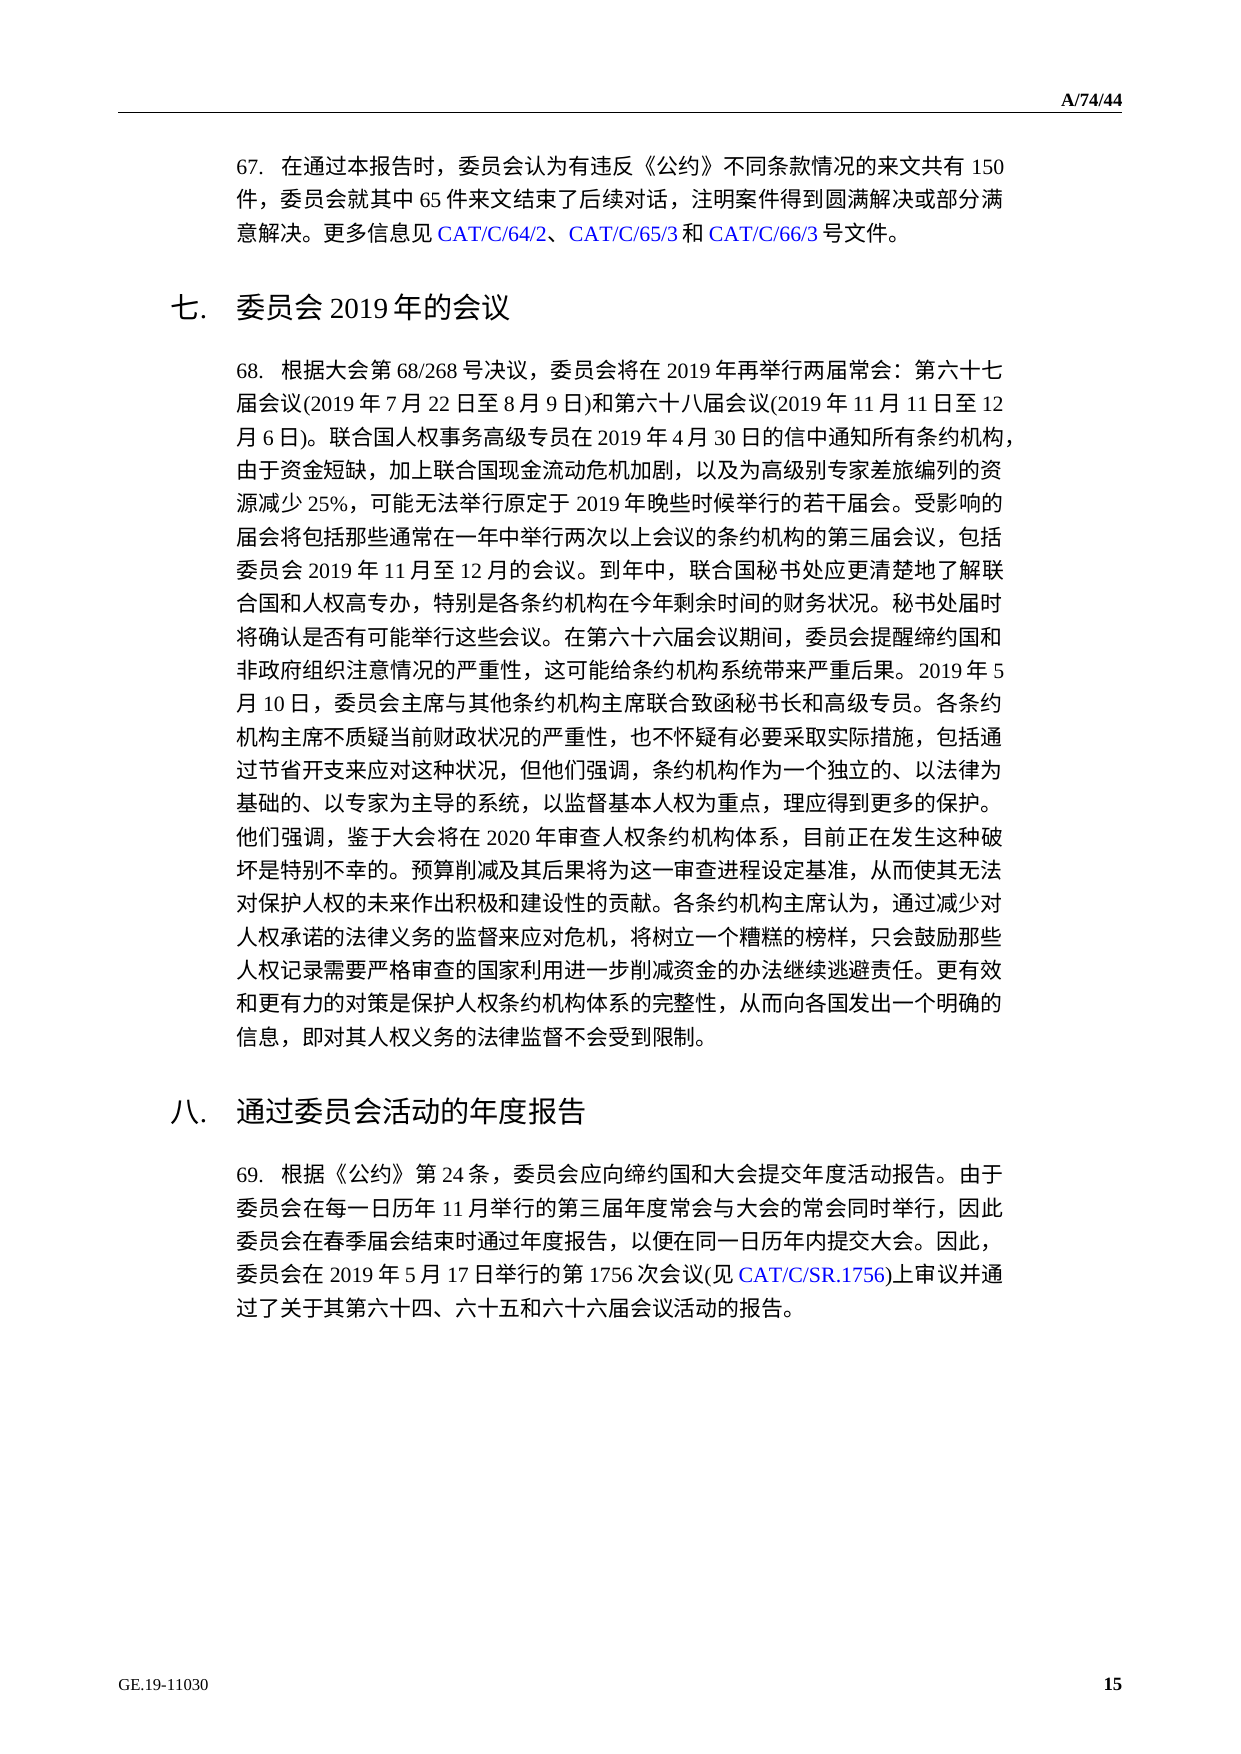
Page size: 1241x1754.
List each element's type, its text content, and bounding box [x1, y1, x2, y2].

text 七. 委员会2019年的会议 [118, 285, 1004, 327]
text 八. 通过委员会活动的年度报告 [118, 1089, 1004, 1131]
text 67. 在通过本报告时，委员会认为有违反《公约》不同条款情况的来文共有150件，委员会就其中65件来文结束了后续对话，注明案件得到圆满解决或部分满意解决。更多信息见CAT/C/64/2、CAT/C/65/3和CAT/C/66/3号文件。 [236, 148, 1004, 248]
text 68. 根据大会第68/268号决议，委员会将在2019年再举行两届常会：第六十七届会议(2019年7月22日至8月9日)和第六十八届会议(2019年11月11日至12月6日)。联合国人权事务高级专员在2019年4月30日的信中通知所有条约机构，由于资金短缺，加上联合国现金流动危机加剧，以及为高级别专家差旅编列的资源减少25%，可能无法举行原定于2019年晚些时候举行的若干届会。受影响的届会将包括那些通常在一年中举行两次以上会议的条约机构的第三届会议，包括委员会2019年11月至12月的会议。到年中，联合国秘书处应更清楚地了解联合国和人权高专办，特别是各条约机构在今年剩余时间的财务状况。秘书处届时将确认是否有可能举行这些会议。在第六十六届会议期间，委员会提醒缔约国和非政府组织注意情况的严重性，这可能给条约机构系统带来严重后果。2019年5月10日，委员会主席与其他条约机构主席联合致函秘书长和高级专员。各条约机构主席不质疑当前财政状况的严重性，也不怀疑有必要采取实际措施，包括通过节省开支来应对这种状况，但他们强调，条约机构作为一个独立的、以法律为基础的、以专家为主导的系统，以监督基本人权为重点，理应得到更多的保护。他们强调，鉴于大会将在2020年审查人权条约机构体系，目前正在发生这种破坏是特别不幸的。预算削减及其后果将为这一审查进程设定基准，从而使其无法对保护人权的未来作出积极和建设性的贡献。各条约机构主席认为，通过减少对人权承诺的法律义务的监督来应对危机，将树立一个糟糕的榜样，只会鼓励那些人权记录需要严格审查的国家利用进一步削减资金的办法继续逃避责任。更有效和更有力的对策是保护人权条约机构体系的完整性，从而向各国发出一个明确的信息，即对其人权义务的法律监督不会受到限制。 [236, 352, 1004, 1052]
text 69. 根据《公约》第24条，委员会应向缔约国和大会提交年度活动报告。由于委员会在每一日历年11月举行的第三届年度常会与大会的常会同时举行，因此委员会在春季届会结束时通过年度报告，以便在同一日历年内提交大会。因此，委员会在2019年5月17日举行的第1756次会议(见CAT/C/SR.1756)上审议并通过了关于其第六十四、六十五和六十六届会议活动的报告。 [236, 1156, 1004, 1323]
